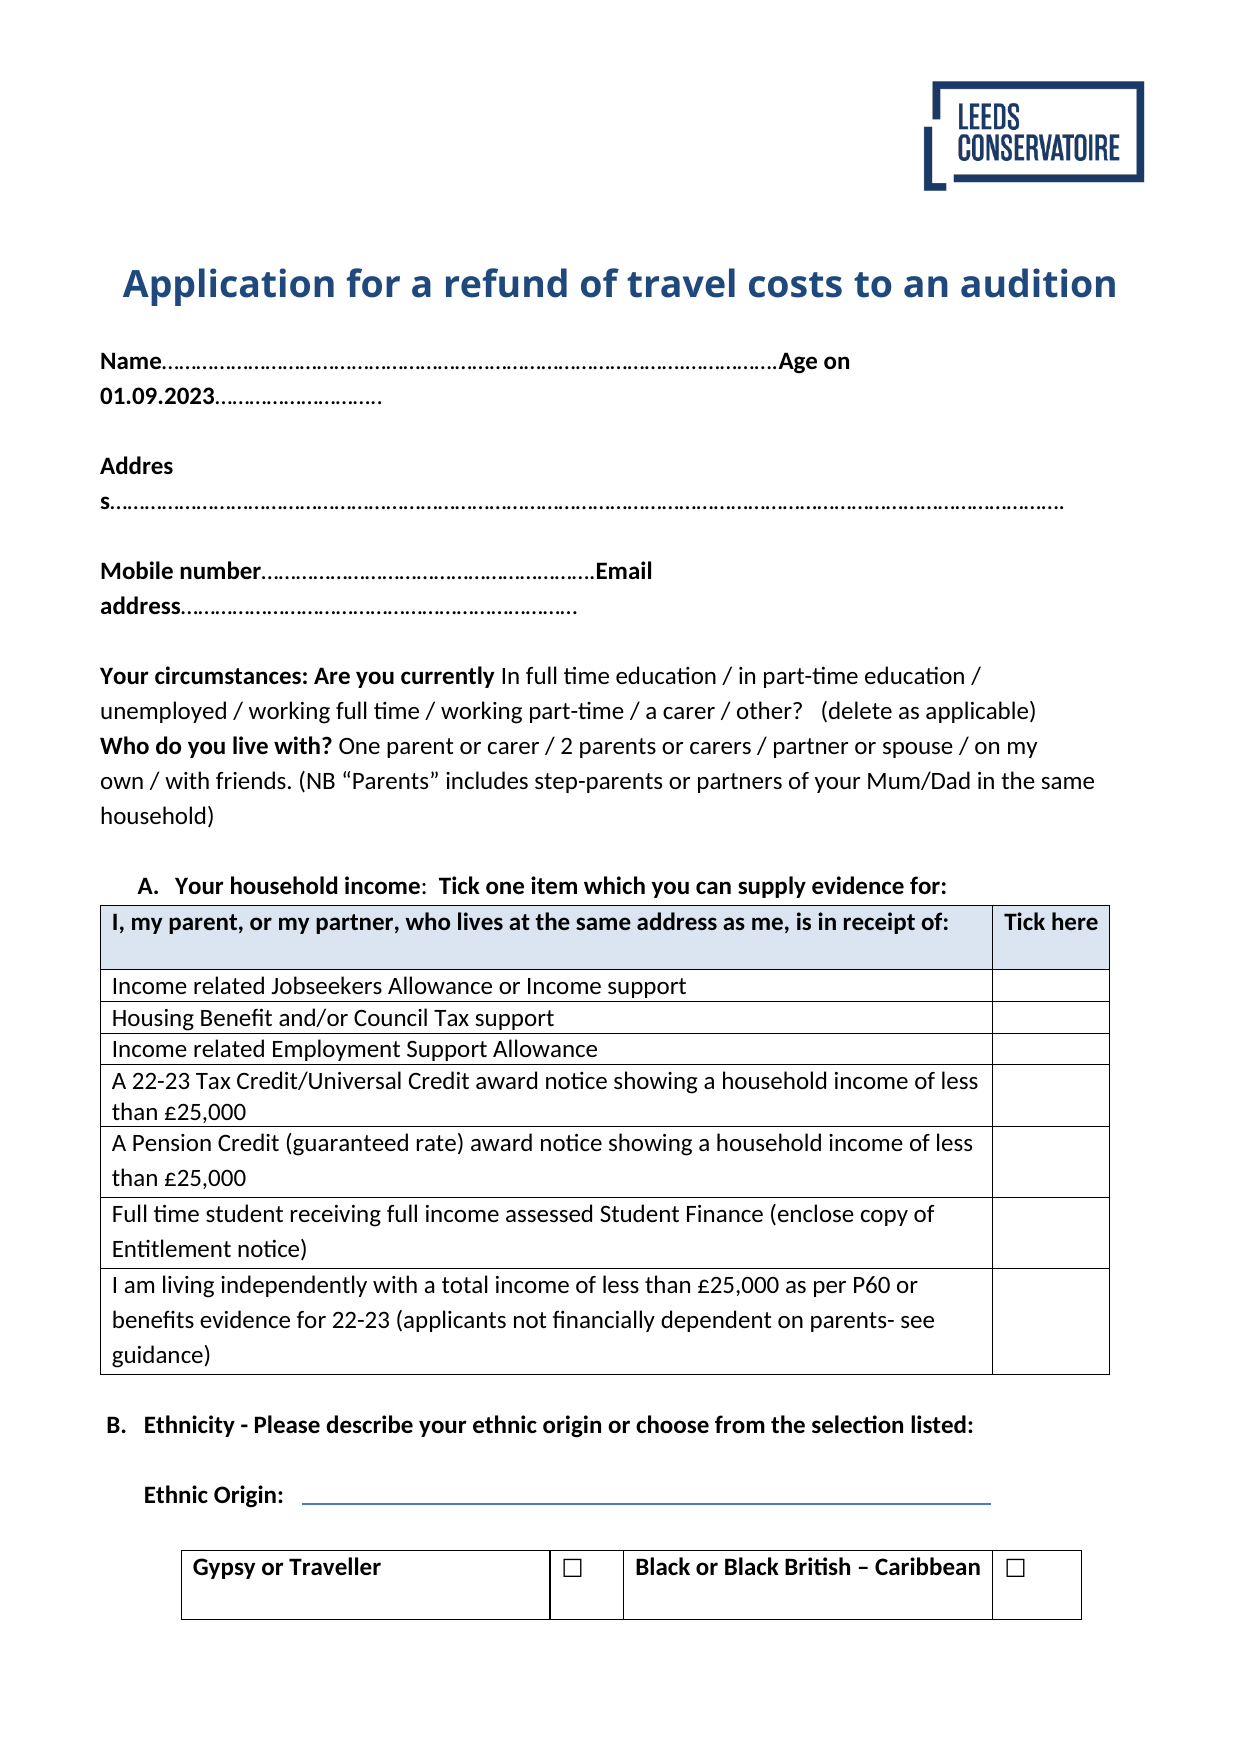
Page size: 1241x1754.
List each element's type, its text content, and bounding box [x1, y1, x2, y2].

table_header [89, 316, 1109, 1620]
picture [915, 73, 1152, 199]
text Application for a refund of travel costs to an audition [89, 257, 1152, 308]
